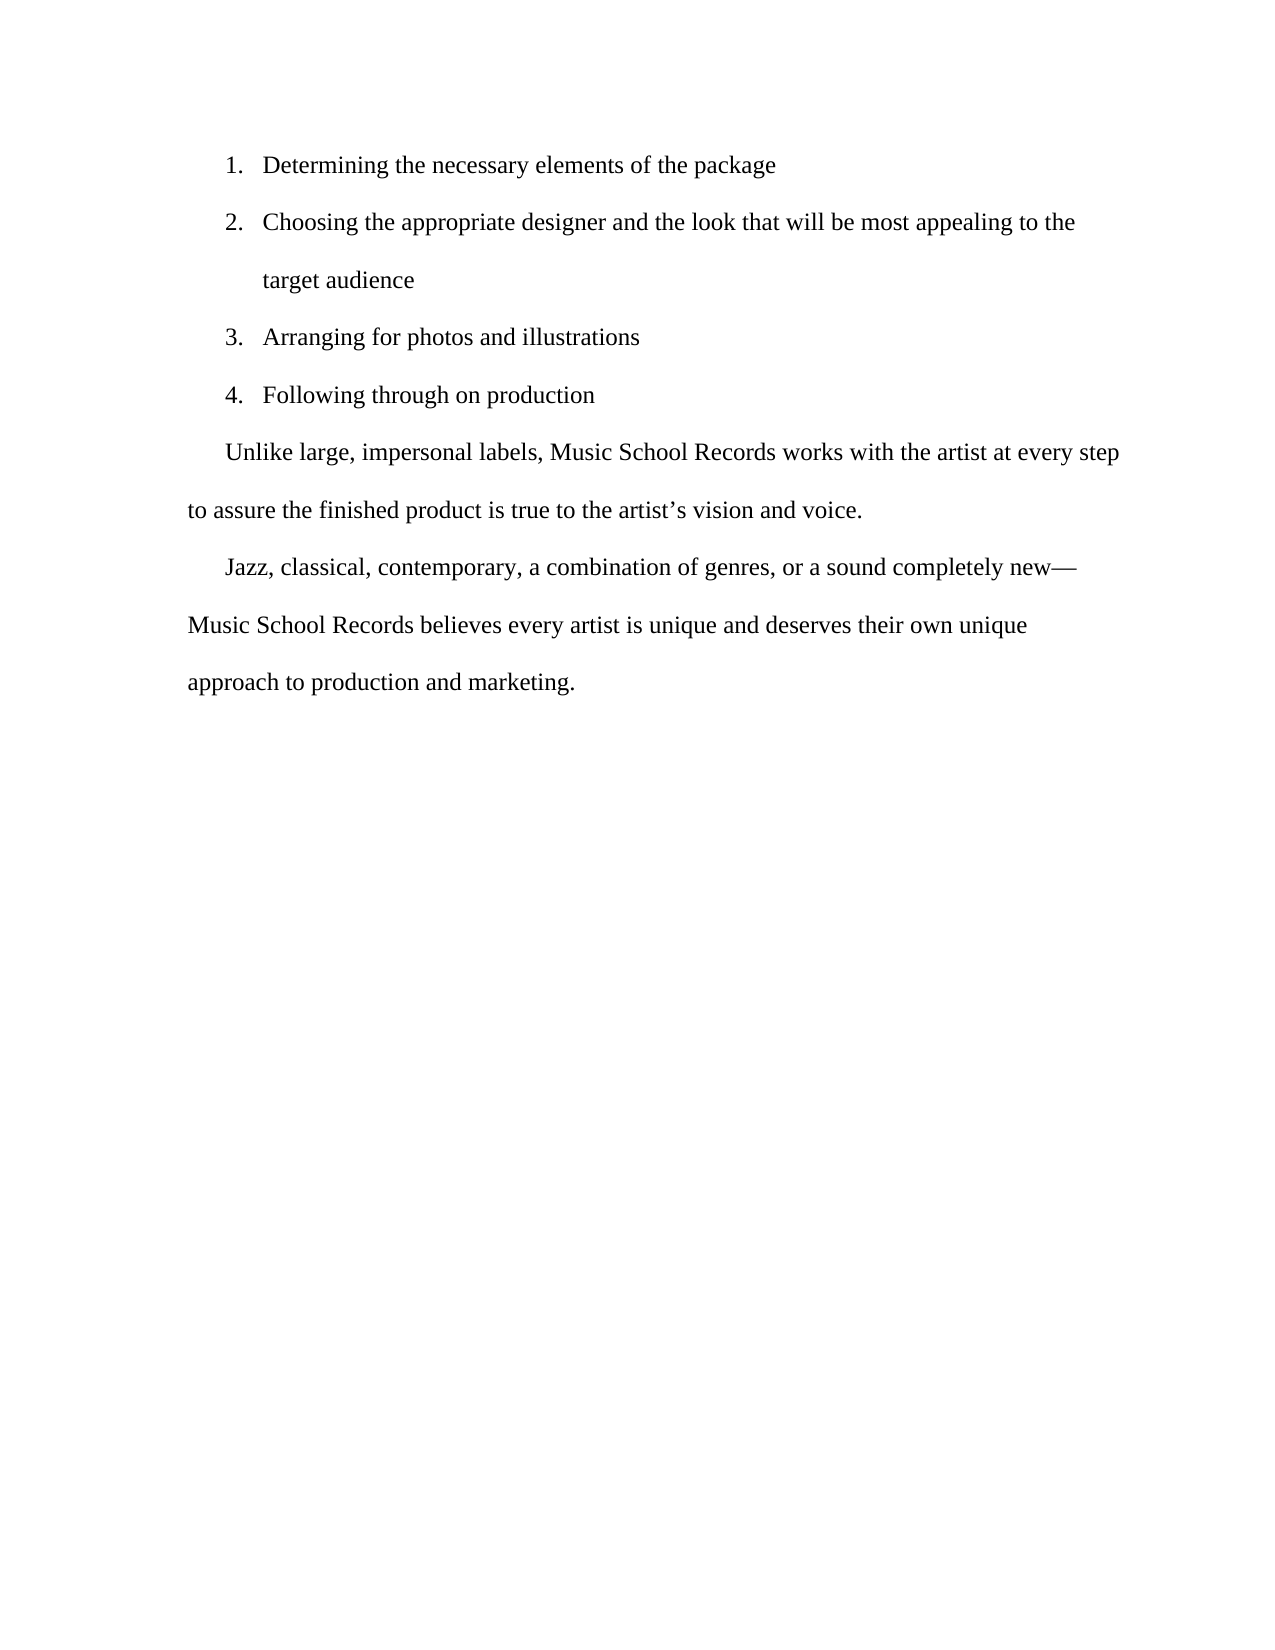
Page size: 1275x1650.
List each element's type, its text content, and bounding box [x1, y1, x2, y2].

text Unlike large, impersonal labels, Music School Records works with the artist at every step to assure the finished product is true to the artist’s vision and voice. [187, 437, 1125, 524]
list Determining the necessary elements of the package [225, 150, 1125, 179]
list Arranging for photos and illustrations [225, 322, 1125, 351]
list Following through on production [225, 380, 1125, 409]
list Choosing the appropriate designer and the look that will be most appealing to the target audience [225, 207, 1125, 294]
text Jazz, classical, contemporary, a combination of genres, or a sound completely new—Music School Records believes every artist is unique and deserves their own unique approach to production and marketing. [187, 552, 1125, 696]
